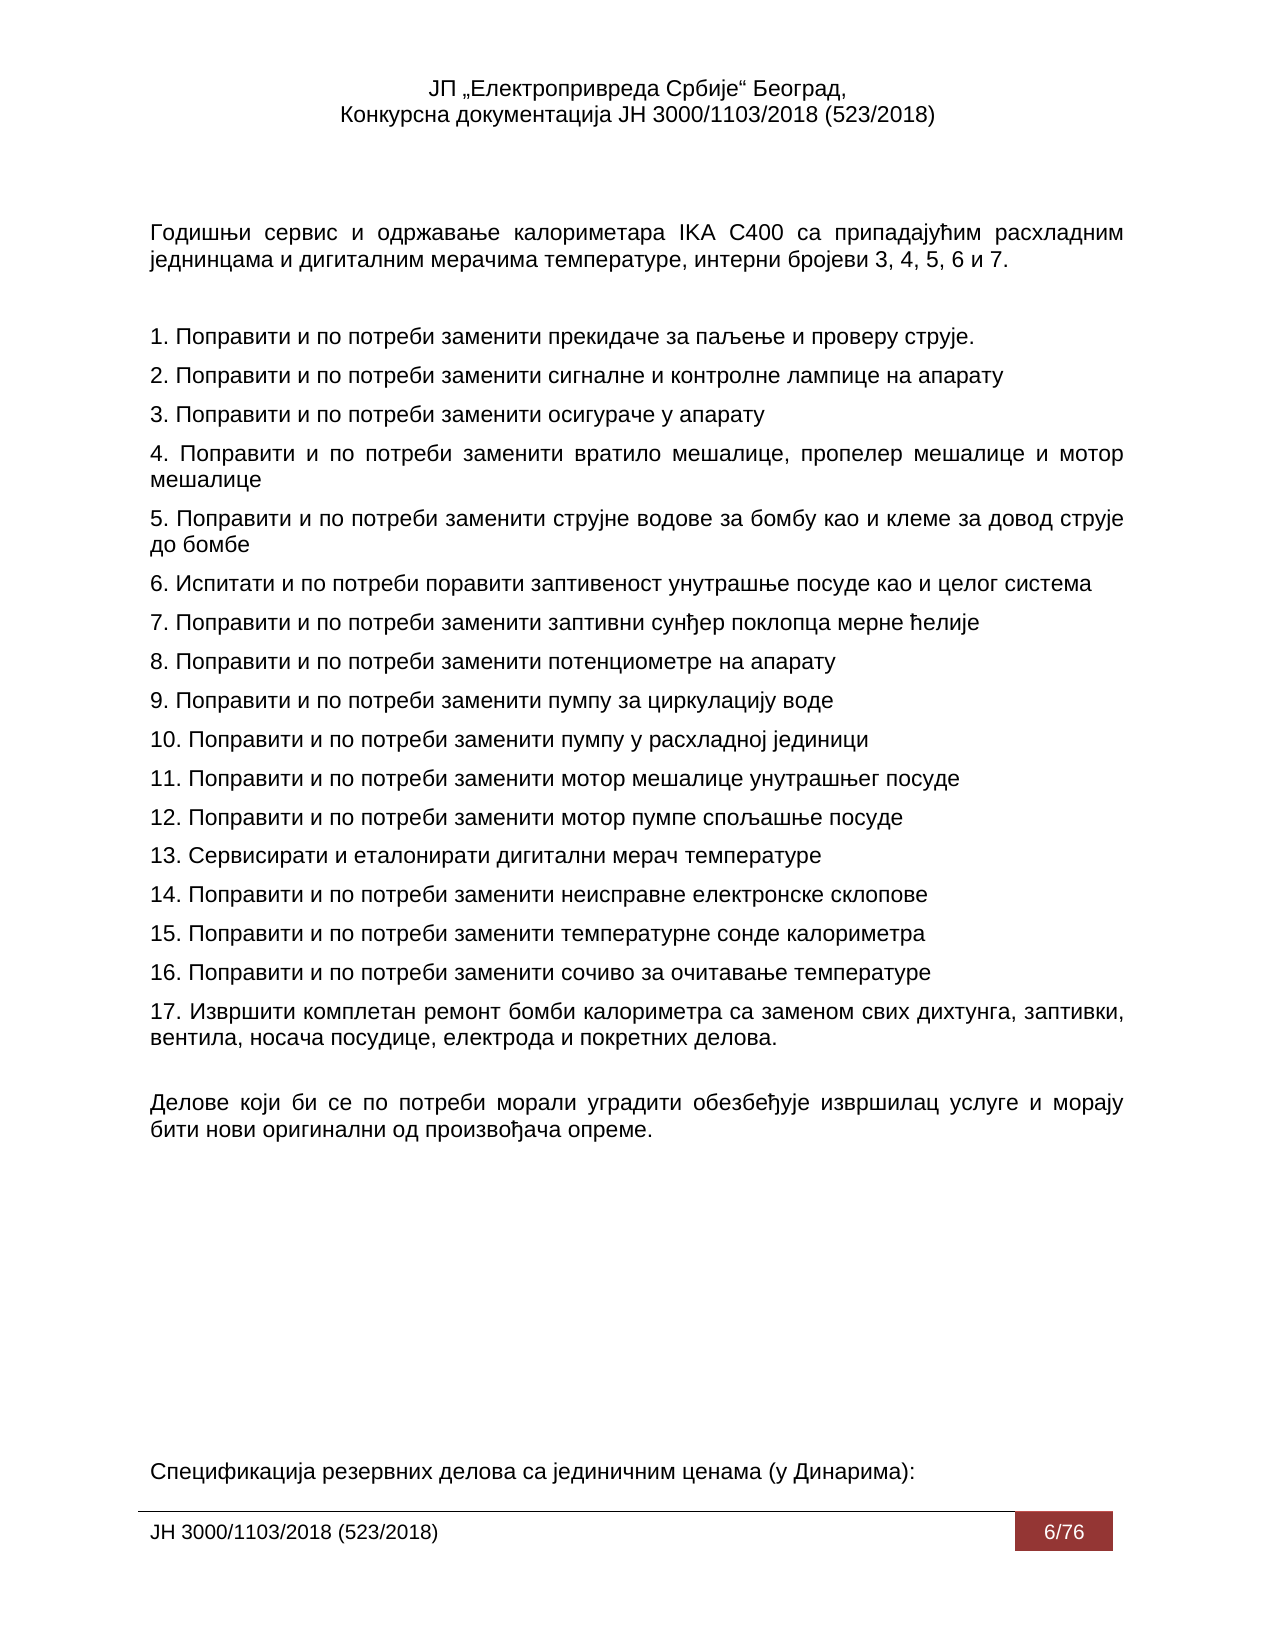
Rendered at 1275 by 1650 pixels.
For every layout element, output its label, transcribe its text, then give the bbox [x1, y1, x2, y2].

text 6. Испитати и по потреби поравити заптивеност унутрашње посуде као и целог система [150, 570, 1125, 597]
text 13. Сервисирати и еталонирати дигитални мерач температуре [150, 842, 1125, 869]
text 1. Поправити и по потреби заменити прекидаче за паљење и проверу струје. [150, 323, 1125, 350]
text 2. Поправити и по потреби заменити сигналне и контролне лампице на апарату [150, 362, 1125, 388]
text Годишњи сервис и одржавање калориметара IKA C400 са припадајућим расхладним једнинцама и дигиталним мерачима температуре, интерни бројеви 3, 4, 5, 6 и 7. [150, 219, 1125, 272]
text 5. Поправити и по потреби заменити струјне водове за бомбу као и клеме за довод струје до бомбе [150, 505, 1125, 558]
text 16. Поправити и по потреби заменити сочиво за очитавање температуре [150, 959, 1125, 985]
text 17. Извршити комплетан ремонт бомби калориметра са заменом свих дихтунга, заптивки, вентила, носача посудице, електрода и покретних делова. [150, 998, 1125, 1050]
text Делове који би се по потреби морали уградити обезбеђује извршилац услуге и морају бити нови оригинални од произвођача опреме. [150, 1089, 1125, 1142]
text Спецификација резервних делова са јединичним ценама (у Динарима): [150, 1458, 1125, 1484]
text 12. Поправити и по потреби заменити мотор пумпе спољашње посуде [150, 803, 1125, 830]
text 10. Поправити и по потреби заменити пумпу у расхладној јединици [150, 726, 1125, 752]
text 7. Поправити и по потреби заменити заптивни сунђер поклопца мерне ћелије [150, 609, 1125, 636]
text 3. Поправити и по потреби заменити осигураче у апарату [150, 401, 1125, 427]
text 8. Поправити и по потреби заменити потенциометре на апарату [150, 648, 1125, 674]
text 4. Поправити и по потреби заменити вратило мешалице, пропелер мешалице и мотор мешалице [150, 440, 1125, 493]
text 11. Поправити и по потреби заменити мотор мешалице унутрашњег посуде [150, 764, 1125, 791]
text 9. Поправити и по потреби заменити пумпу за циркулацију воде [150, 687, 1125, 713]
text 14. Поправити и по потреби заменити неисправне електронске склопове [150, 881, 1125, 907]
text 15. Поправити и по потреби заменити температурне сонде калориметра [150, 920, 1125, 946]
